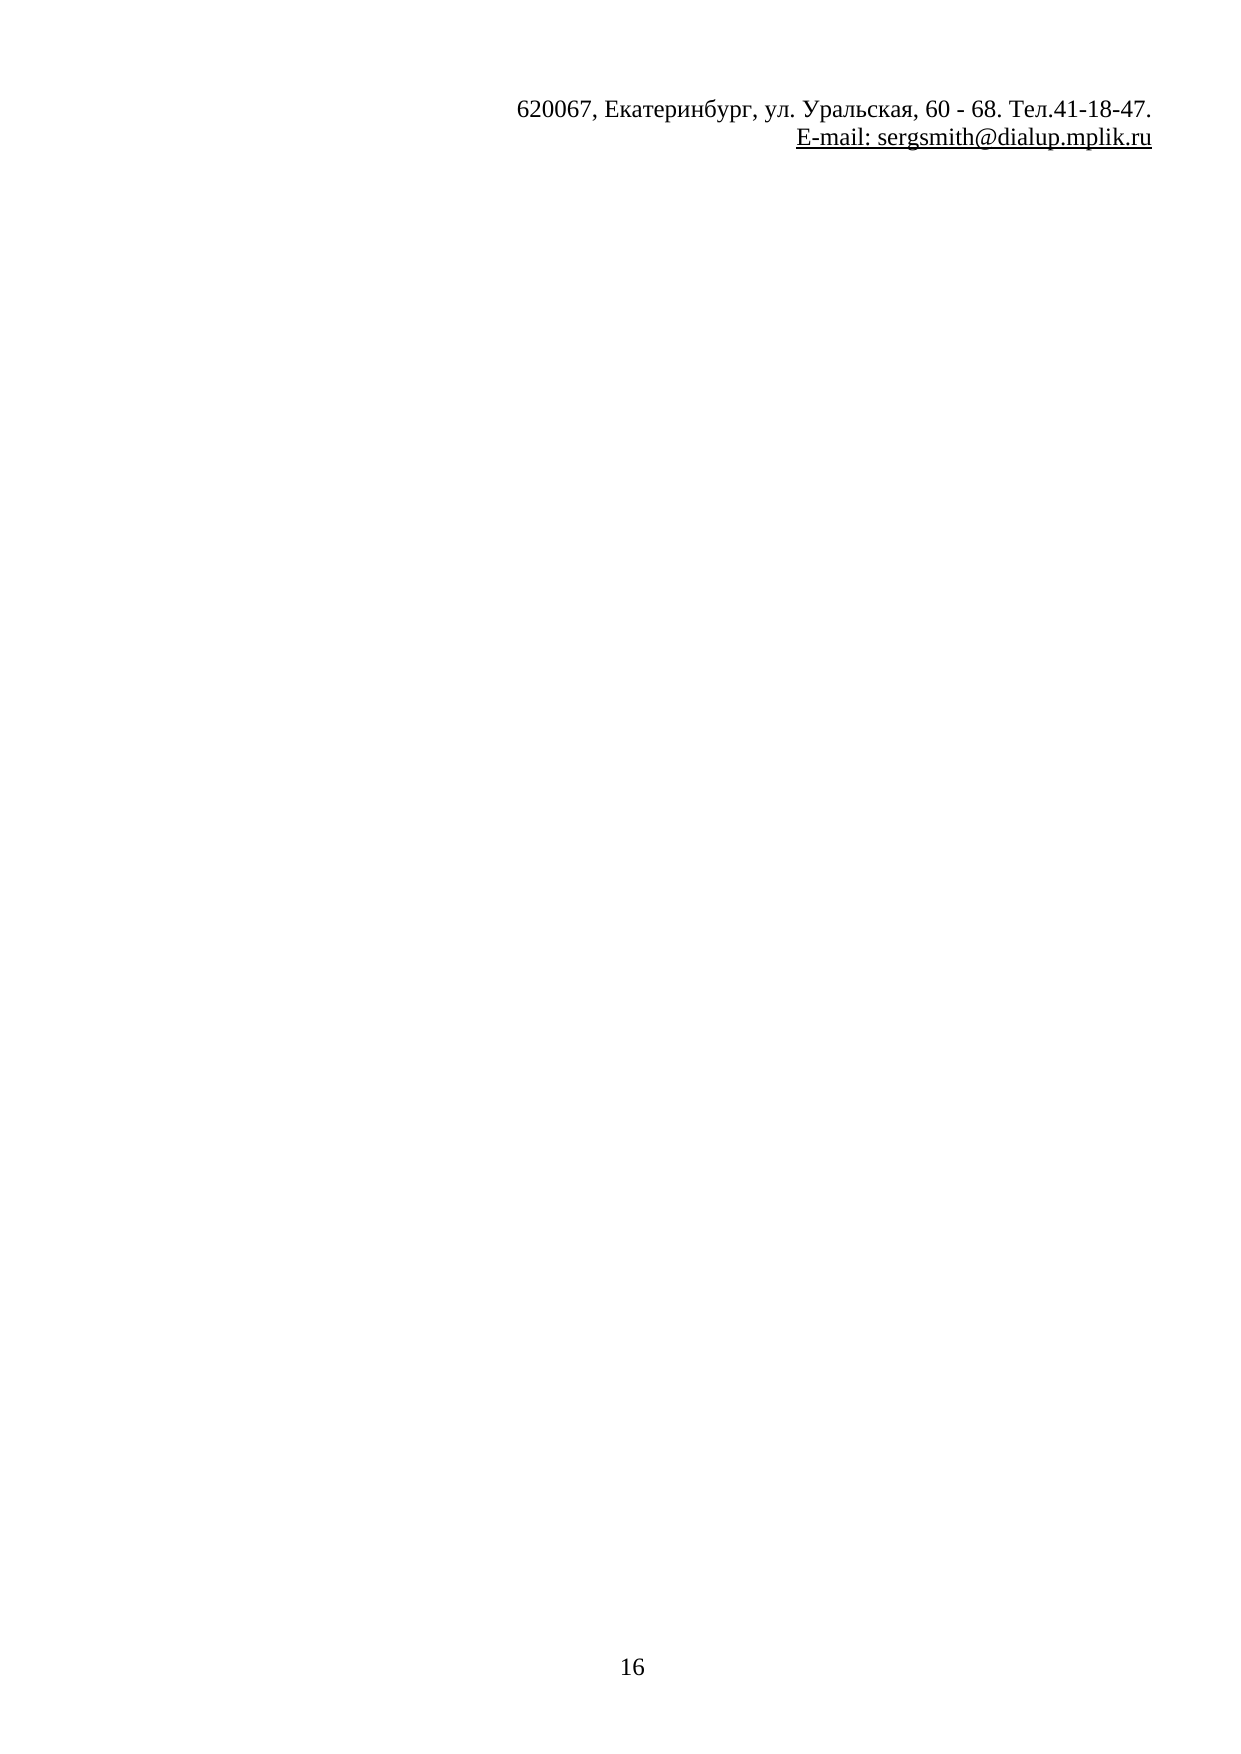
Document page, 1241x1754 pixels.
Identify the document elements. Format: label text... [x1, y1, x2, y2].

text 620067, Екатеринбург, ул. Уральская, 60 - 68. Тел.41-18-47. [112, 94, 1152, 122]
text E-mail: sergsmith@dialup.mplik.ru [112, 122, 1152, 151]
